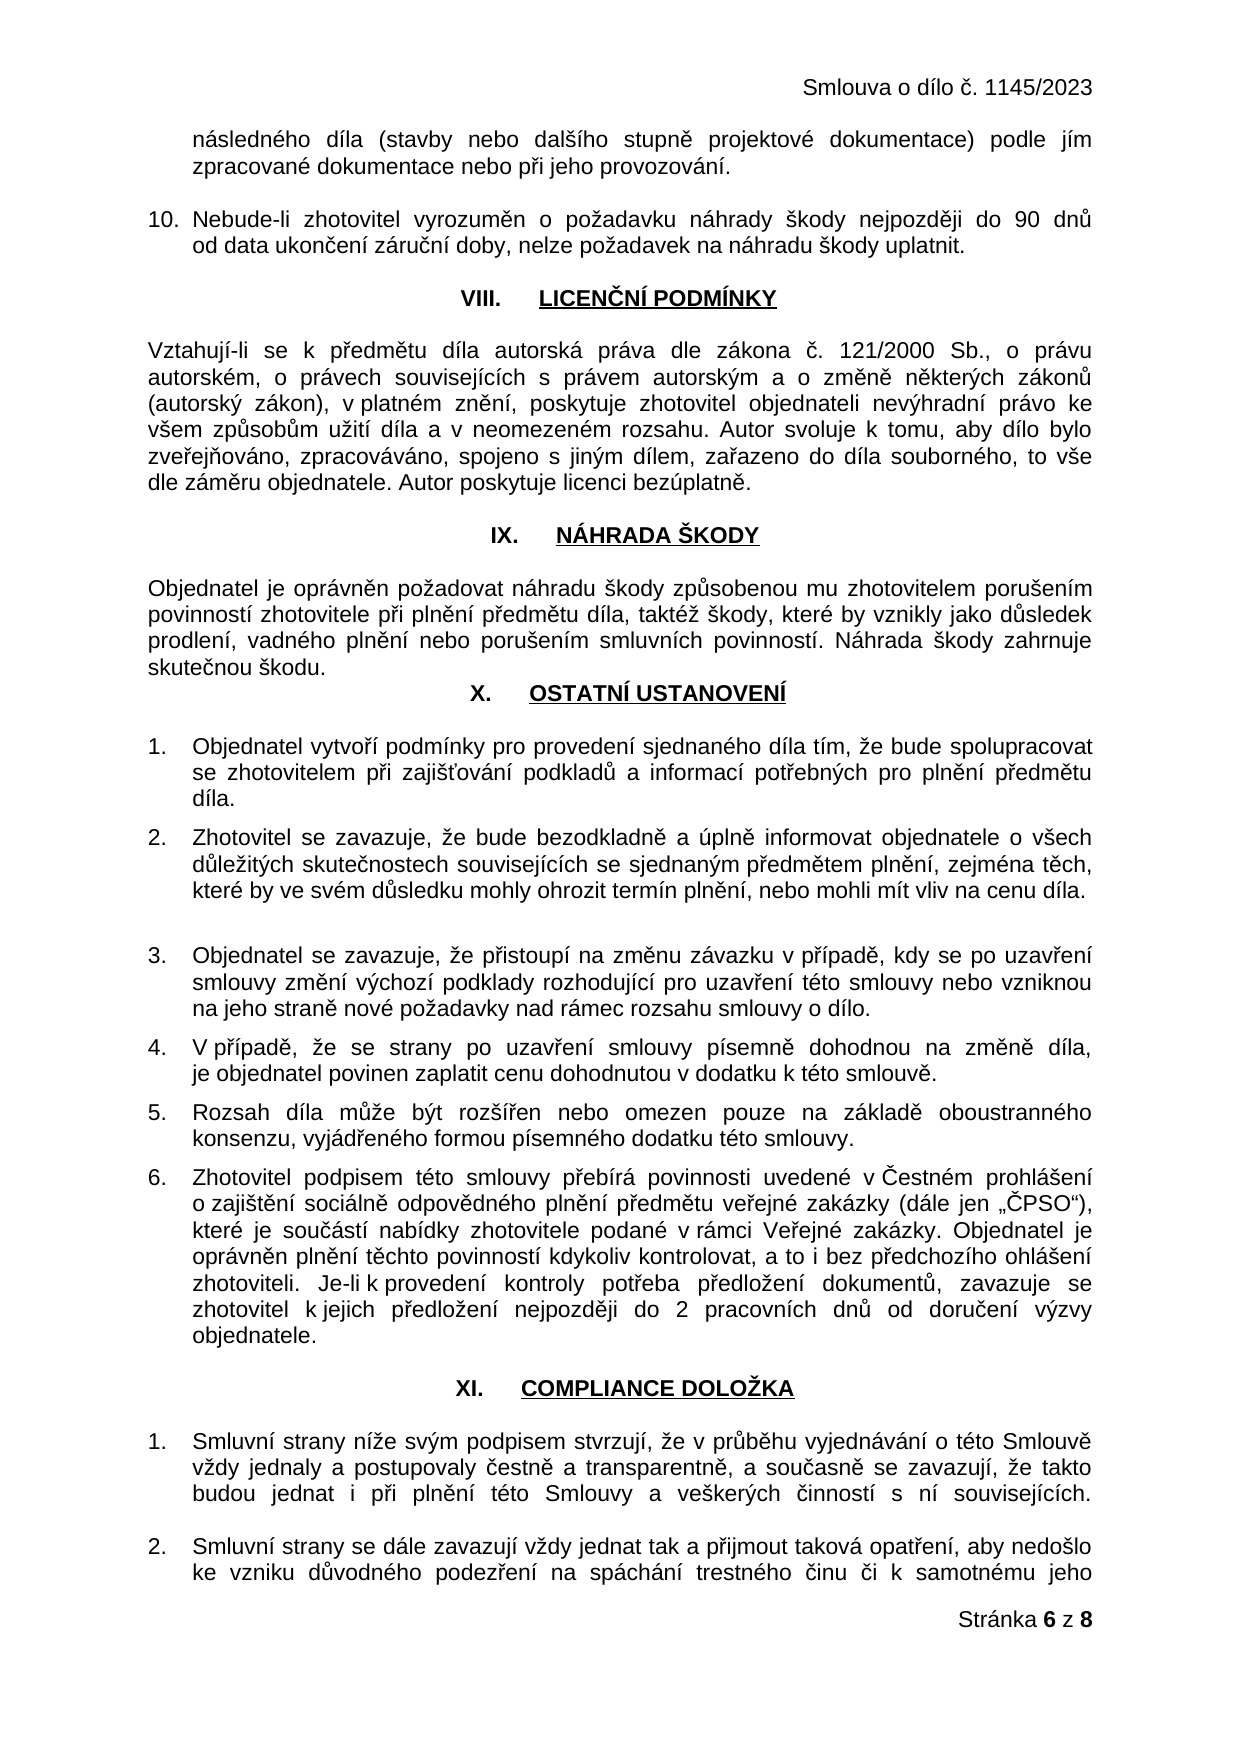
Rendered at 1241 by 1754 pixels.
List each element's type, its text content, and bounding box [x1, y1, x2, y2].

list Objednatel je oprávněn požadovat náhradu škody způsobenou mu zhotovitelem porušením povinností zhotovitele při plnění předmětu díla, taktéž škody, které by vznikly jako důsledek prodlení, vadného plnění nebo porušením smluvních povinností. Náhrada škody zahrnuje skutečnou škodu. [148, 574, 1093, 680]
list Objednatel se zavazuje, že přistoupí na změnu závazku v případě, kdy se po uzavření smlouvy změní výchozí podklady rozhodující pro uzavření této smlouvy nebo vzniknou na jeho straně nové požadavky nad rámec rozsahu smlouvy o dílo. [148, 942, 1093, 1021]
list Zhotovitel se zavazuje, že bude bezodkladně a úplně informovat objednatele o všech důležitých skutečnostech souvisejících se sjednaným předmětem plnění, zejména těch, které by ve svém důsledku mohly ohrozit termín plnění, nebo mohli mít vliv na cenu díla. [148, 824, 1093, 903]
list Smluvní strany níže svým podpisem stvrzují, že v průběhu vyjednávání o této Smlouvě vždy jednaly a postupovaly čestně a transparentně, a současně se zavazují, že takto budou jednat i při plnění této Smlouvy a veškerých činností s ní souvisejících. [148, 1428, 1093, 1533]
list Rozsah díla může být rozšířen nebo omezen pouze na základě oboustranného konsenzu, vyjádřeného formou písemného dodatku této smlouvy. [148, 1099, 1093, 1152]
list Zhotovitel podpisem této smlouvy přebírá povinnosti uvedené v Čestném prohlášení o zajištění sociálně odpovědného plnění předmětu veřejné zakázky (dále jen „ČPSO“), které je součástí nabídky zhotovitele podané v rámci Veřejné zakázky. Objednatel je oprávněn plnění těchto povinností kdykoliv kontrolovat, a to i bez předchozího ohlášení zhotoviteli. Je-li k provedení kontroly potřeba předložení dokumentů, zavazuje se zhotovitel k jejich předložení nejpozději do 2 pracovních dnů od doručení výzvy objednatele. [148, 1164, 1093, 1348]
text Vztahují-li se k předmětu díla autorská práva dle zákona č. 121/2000 Sb., o právu autorském, o právech souvisejících s právem autorským a o změně některých zákonů (autorský zákon), v platném znění, poskytuje zhotovitel objednateli nevýhradní právo ke všem způsobům užití díla a v neomezeném rozsahu. Autor svoluje k tomu, aby dílo bylo zveřejňováno, zpracováváno, spojeno s jiným dílem, zařazeno do díla souborného, to vše dle záměru objednatele. Autor poskytuje licenci bezúplatně. [148, 337, 1093, 495]
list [148, 1533, 1093, 1586]
subtitle LICENČNÍ PODMÍNKY [185, 284, 1093, 311]
subtitle OSTATNÍ USTANOVENÍ [185, 680, 1093, 706]
subtitle NÁHRADA ŠKODY [185, 522, 1093, 548]
list Nebude-li zhotovitel vyrozuměn o požadavku náhrady škody nejpozději do 90 dnů od data ukončení záruční doby, nelze požadavek na náhradu škody uplatnit. [148, 206, 1093, 258]
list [148, 126, 1093, 179]
list Objednatel vytvoří podmínky pro provedení sjednaného díla tím, že bude spolupracovat se zhotovitelem při zajišťování podkladů a informací potřebných pro plnění předmětu díla. [148, 733, 1093, 812]
subtitle COMPLIANCE DOLOŽKA [185, 1375, 1093, 1401]
list V případě, že se strany po uzavření smlouvy písemně dohodnou na změně díla, je objednatel povinen zaplatit cenu dohodnutou v dodatku k této smlouvě. [148, 1034, 1093, 1086]
